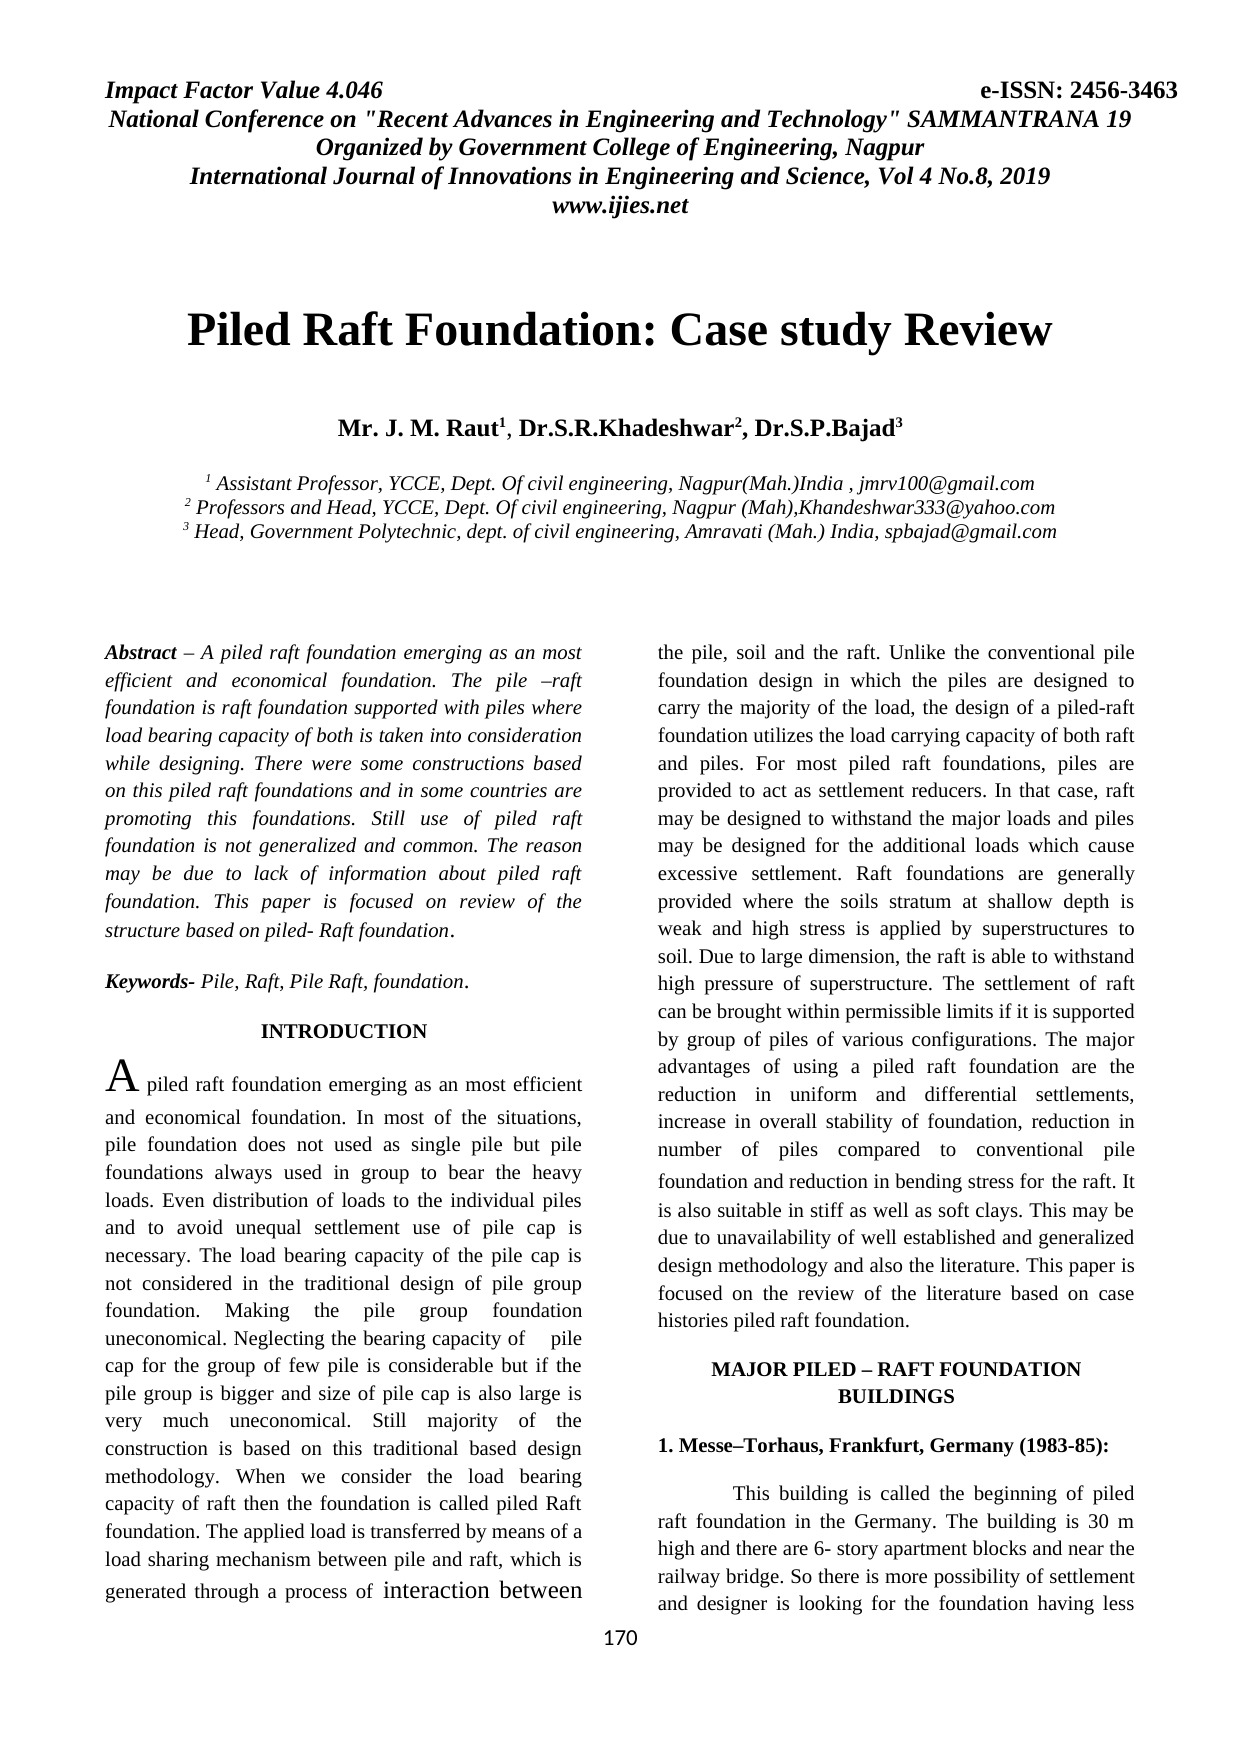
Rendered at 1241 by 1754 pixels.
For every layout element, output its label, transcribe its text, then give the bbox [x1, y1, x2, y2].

text A piled raft foundation emerging as an most efficient and economical foundation. In most of the situations, pile foundation does not used as single pile but pile foundations always used in group to bear the heavy loads. Even distribution of loads to the individual piles and to avoid unequal settlement use of pile cap is necessary. The load bearing capacity of the pile cap is not considered in the traditional design of pile group foundation. Making the pile group foundation uneconomical. Neglecting the bearing capacity of pile cap for the group of few pile is considerable but if the pile group is bigger and size of pile cap is also large is very much uneconomical. Still majority of the construction is based on this traditional based design methodology. When we consider the load bearing capacity of raft then the foundation is called piled Raft foundation. The applied load is transferred by means of a load sharing mechanism between pile and raft, which is generated through a process of interaction between the pile, soil and the raft. Unlike the conventional pile foundation design in which the piles are designed to carry the majority of the load, the design of a piled-raft foundation utilizes the load carrying capacity of both raft and piles. For most piled raft foundations, piles are provided to act as settlement reducers. In that case, raft may be designed to withstand the major loads and piles may be designed for the additional loads which cause excessive settlement. Raft foundations are generally provided where the soils stratum at shallow depth is weak and high stress is applied by superstructures to soil. Due to large dimension, the raft is able to withstand high pressure of superstructure. The settlement of raft can be brought within permissible limits if it is supported by group of piles of various configurations. The major advantages of using a piled raft foundation are the reduction in uniform and differential settlements, increase in overall stability of foundation, reduction in number of piles compared to conventional pile foundation and reduction in bending stress for the raft. It is also suitable in stiff as well as soft clays. This may be due to unavailability of well established and generalized design methodology and also the literature. This paper is focused on the review of the literature based on case histories piled raft foundation. [658, 640, 1135, 1332]
text Mr. J. M. Raut1, Dr.S.R.Khadeshwar2, Dr.S.P.Bajad3 [105, 413, 1135, 442]
text 3 Head, Government Polytechnic, dept. of civil engineering, Amravati (Mah.) India, spbajad@gmail.com [105, 519, 1135, 543]
text Piled Raft Foundation: Case study Review [105, 301, 1135, 356]
text MAJOR PILED – RAFT FOUNDATION BUILDINGS [658, 1356, 1135, 1408]
text A piled raft foundation emerging as an most efficient and economical foundation. In most of the situations, pile foundation does not used as single pile but pile foundations always used in group to bear the heavy loads. Even distribution of loads to the individual piles and to avoid unequal settlement use of pile cap is necessary. The load bearing capacity of the pile cap is not considered in the traditional design of pile group foundation. Making the pile group foundation uneconomical. Neglecting the bearing capacity of pile cap for the group of few pile is considerable but if the pile group is bigger and size of pile cap is also large is very much uneconomical. Still majority of the construction is based on this traditional based design methodology. When we consider the load bearing capacity of raft then the foundation is called piled Raft foundation. The applied load is transferred by means of a load sharing mechanism between pile and raft, which is generated through a process of interaction between the pile, soil and the raft. Unlike the conventional pile foundation design in which the piles are designed to carry the majority of the load, the design of a piled-raft foundation utilizes the load carrying capacity of both raft and piles. For most piled raft foundations, piles are provided to act as settlement reducers. In that case, raft may be designed to withstand the major loads and piles may be designed for the additional loads which cause excessive settlement. Raft foundations are generally provided where the soils stratum at shallow depth is weak and high stress is applied by superstructures to soil. Due to large dimension, the raft is able to withstand high pressure of superstructure. The settlement of raft can be brought within permissible limits if it is supported by group of piles of various configurations. The major advantages of using a piled raft foundation are the reduction in uniform and differential settlements, increase in overall stability of foundation, reduction in number of piles compared to conventional pile foundation and reduction in bending stress for the raft. It is also suitable in stiff as well as soft clays. This may be due to unavailability of well established and generalized design methodology and also the literature. This paper is focused on the review of the literature based on case histories piled raft foundation. [105, 1046, 583, 1603]
text Abstract – A piled raft foundation emerging as an most efficient and economical foundation. The pile –raft foundation is raft foundation supported with piles where load bearing capacity of both is taken into consideration while designing. There were some constructions based on this piled raft foundations and in some countries are promoting this foundations. Still use of piled raft foundation is not generalized and common. The reason may be due to lack of information about piled raft foundation. This paper is focused on review of the structure based on piled- Raft foundation. [105, 640, 583, 943]
text 1 Assistant Professor, YCCE, Dept. Of civil engineering, Nagpur(Mah.)India , jmrv100@gmail.com [105, 471, 1135, 495]
text 1. Messe–Torhaus, Frankfurt, Germany (1983-85): [658, 1432, 1135, 1457]
text 2 Professors and Head, YCCE, Dept. Of civil engineering, Nagpur (Mah),Khandeshwar333@yahoo.com [105, 495, 1135, 519]
text INTRODUCTION [105, 1018, 583, 1043]
text Keywords- Pile, Raft, Pile Raft, foundation. [105, 967, 583, 994]
